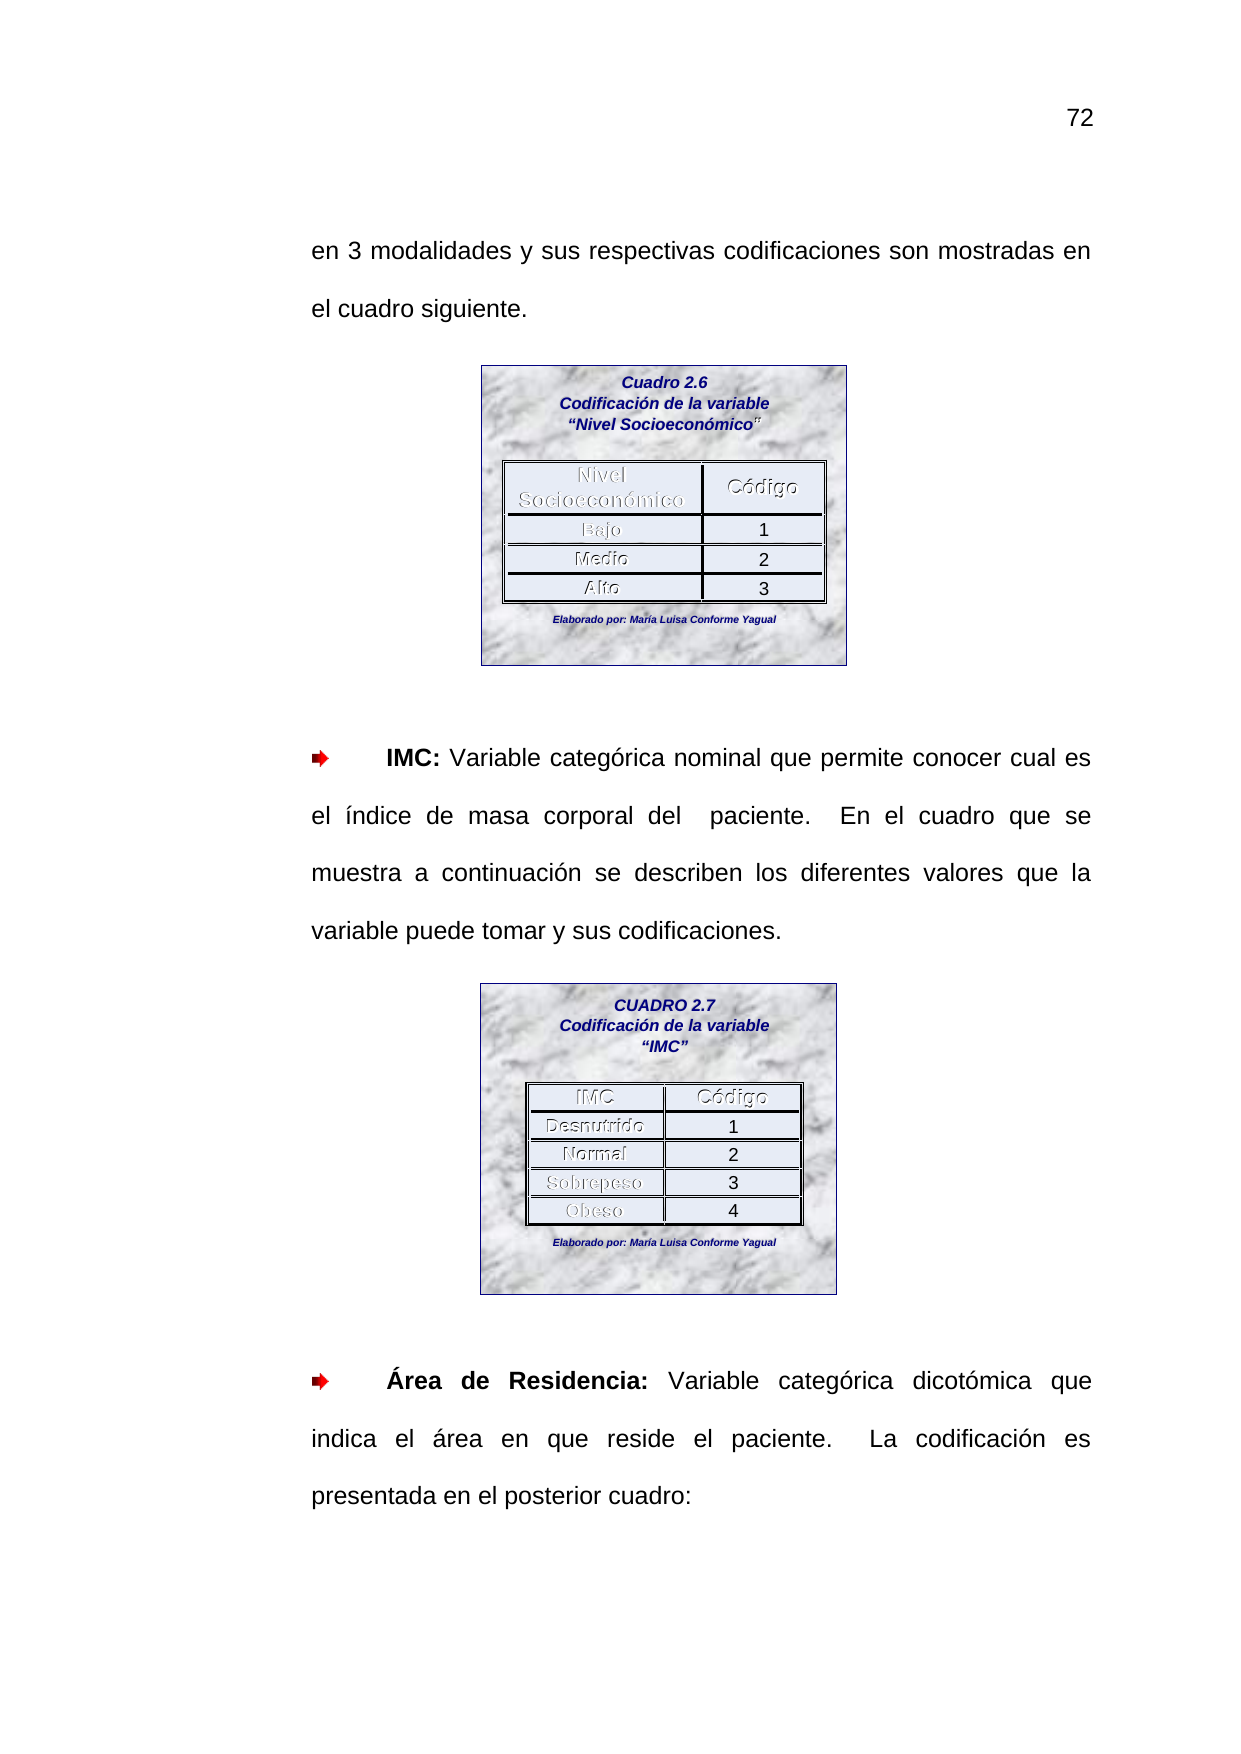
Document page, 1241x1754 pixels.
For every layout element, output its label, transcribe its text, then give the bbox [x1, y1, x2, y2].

picture [481, 1057, 836, 1226]
table_cell 3 [702, 572, 824, 600]
table_header IMC [529, 1085, 664, 1110]
picture [312, 1373, 329, 1390]
text CUADRO 2.7 [236, 994, 1092, 1015]
text Elaborado por: María Luisa Conforme Yagual [236, 1226, 1092, 1251]
table_cell 1 [704, 513, 825, 542]
text Codificación de la variable [236, 1015, 1092, 1036]
text Cuadro 2.6 [236, 372, 1092, 393]
picture [503, 461, 826, 603]
text “IMC” [236, 1036, 1092, 1057]
table_cell Alto [505, 572, 702, 600]
table_cell Bajo [503, 513, 701, 542]
picture [481, 984, 836, 994]
text Codificación de la variable [236, 393, 1092, 414]
list Área de Residencia: Variable categórica dicotómica que indica el área en que reside el paciente. La codificación es presentada en el posterior cuadro: [311, 1366, 1092, 1510]
picture [312, 750, 329, 767]
table_header Nivel Socioeconómico [505, 461, 702, 513]
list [311, 236, 1092, 322]
table_header Código [702, 463, 824, 513]
picture [482, 366, 846, 372]
picture [482, 434, 846, 603]
text Elaborado por: María Luisa Conforme Yagual [236, 603, 1092, 628]
table_cell Normal [529, 1138, 663, 1166]
table_cell Obeso [527, 1195, 664, 1223]
table_cell Sobrepeso [529, 1166, 663, 1195]
table_cell 3 [666, 1166, 801, 1195]
table_cell 4 [665, 1195, 802, 1223]
text “Nivel Socioeconómico” [236, 414, 1092, 434]
table_cell 2 [666, 1138, 801, 1166]
table_cell Desnutrido [529, 1110, 663, 1138]
list IMC: Variable categórica nominal que permite conocer cual es el índice de masa corporal del paciente. En el cuadro que se muestra a continuación se describen los diferentes valores que la variable puede tomar y sus codificaciones. [311, 743, 1092, 945]
table_cell Medio [505, 543, 701, 572]
table_cell 1 [666, 1110, 800, 1138]
table_cell 2 [704, 543, 824, 572]
picture [481, 1251, 836, 1294]
table_header Código [665, 1085, 800, 1110]
picture [482, 628, 846, 665]
